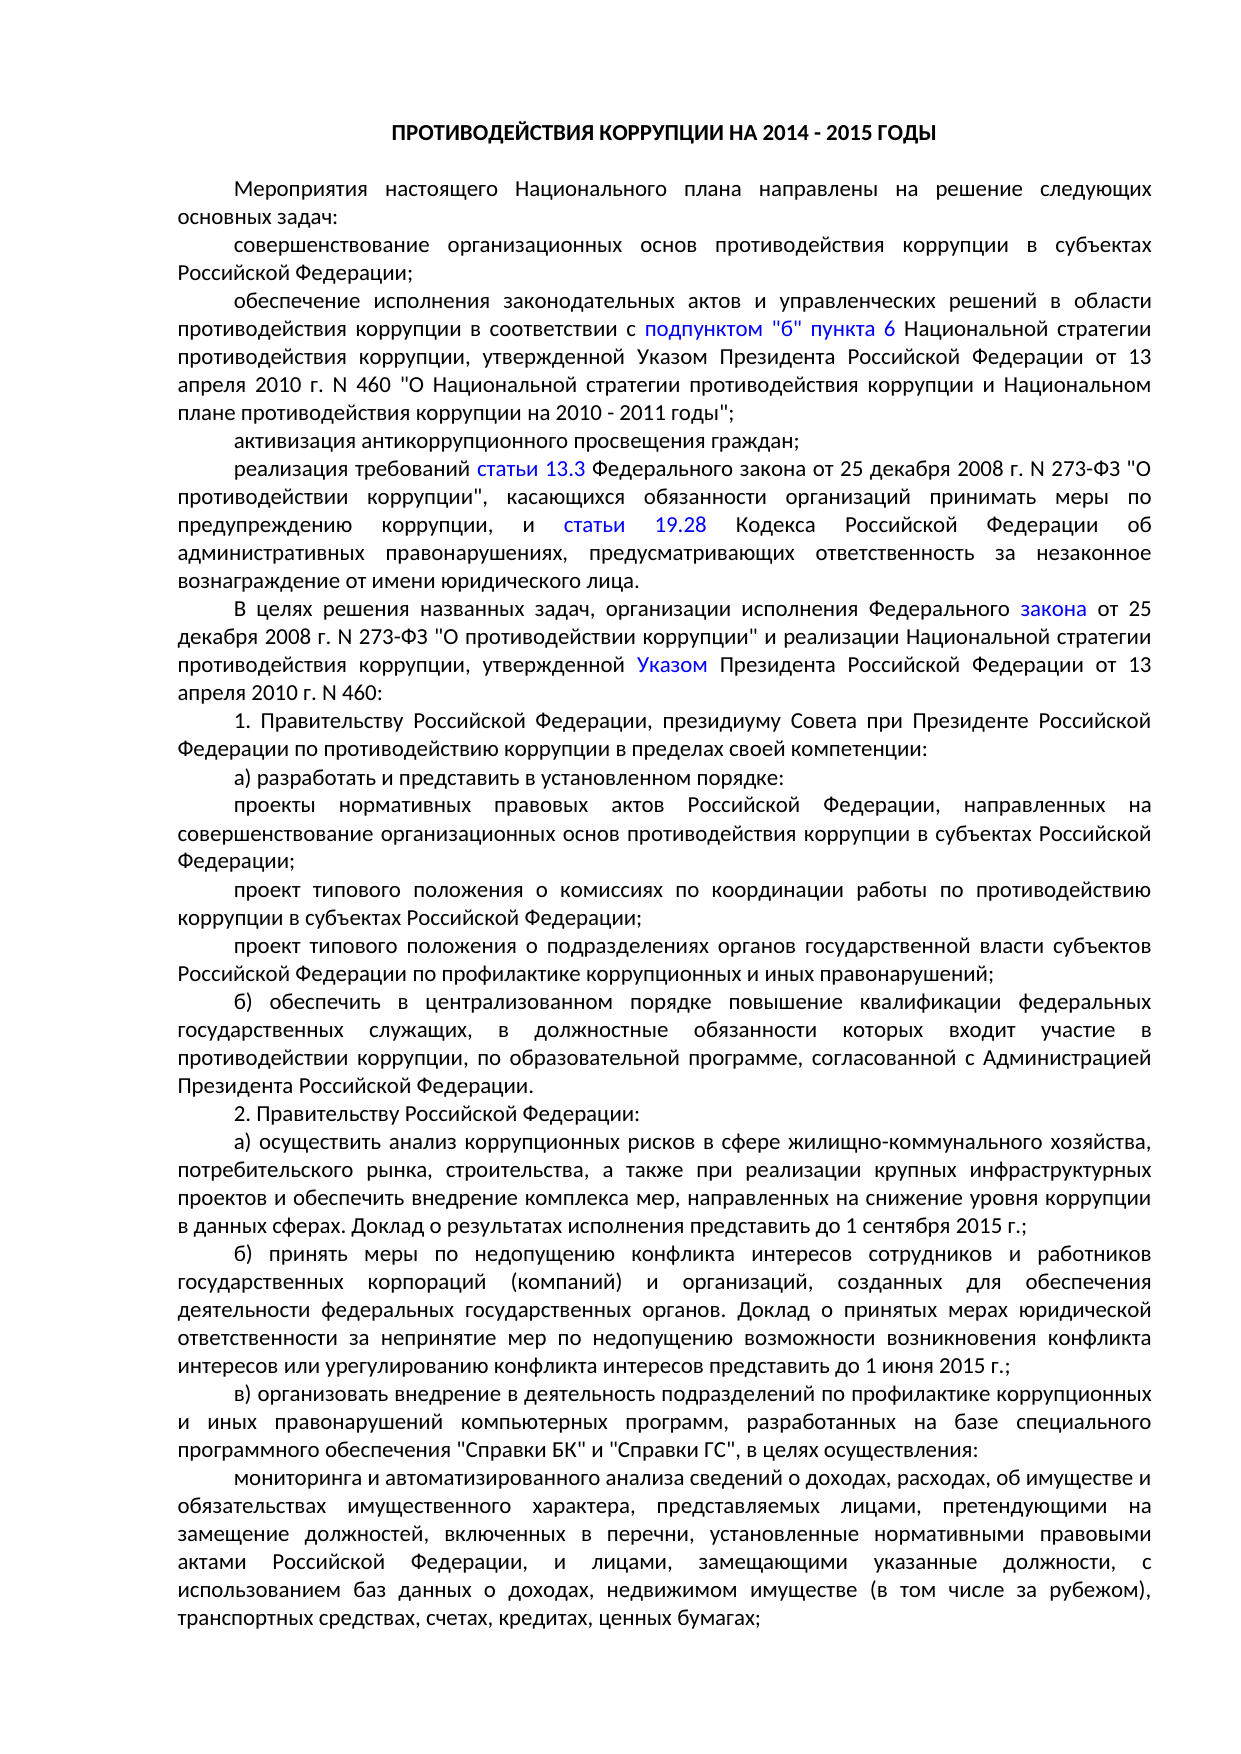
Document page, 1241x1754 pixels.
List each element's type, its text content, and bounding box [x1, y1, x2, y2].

text реализация требований статьи 13.3 Федерального закона от 25 декабря 2008 г. N 273-ФЗ "О противодействии коррупции", касающихся обязанности организаций принимать меры по предупреждению коррупции, и статьи 19.28 Кодекса Российской Федерации об административных правонарушениях, предусматривающих ответственность за незаконное вознаграждение от имени юридического лица. [177, 454, 1152, 594]
text б) обеспечить в централизованном порядке повышение квалификации федеральных государственных служащих, в должностные обязанности которых входит участие в противодействии коррупции, по образовательной программе, согласованной с Администрацией Президента Российской Федерации. [177, 987, 1152, 1099]
text активизация антикоррупционного просвещения граждан; [177, 426, 1152, 454]
text в) организовать внедрение в деятельность подразделений по профилактике коррупционных и иных правонарушений компьютерных программ, разработанных на базе специального программного обеспечения "Справки БК" и "Справки ГС", в целях осуществления: [177, 1379, 1152, 1463]
text Мероприятия настоящего Национального плана направлены на решение следующих основных задач: [177, 174, 1152, 230]
text б) принять меры по недопущению конфликта интересов сотрудников и работников государственных корпораций (компаний) и организаций, созданных для обеспечения деятельности федеральных государственных органов. Доклад о принятых мерах юридической ответственности за непринятие мер по недопущению возможности возникновения конфликта интересов или урегулированию конфликта интересов представить до 1 июня 2015 г.; [177, 1239, 1152, 1379]
text В целях решения названных задач, организации исполнения Федерального закона от 25 декабря 2008 г. N 273-ФЗ "О противодействии коррупции" и реализации Национальной стратегии противодействия коррупции, утвержденной Указом Президента Российской Федерации от 13 апреля 2010 г. N 460: [177, 594, 1152, 707]
text а) разработать и представить в установленном порядке: [177, 763, 1152, 791]
text 2. Правительству Российской Федерации: [177, 1099, 1152, 1127]
text проект типового положения о подразделениях органов государственной власти субъектов Российской Федерации по профилактике коррупционных и иных правонарушений; [177, 931, 1152, 987]
text совершенствование организационных основ противодействия коррупции в субъектах Российской Федерации; [177, 230, 1152, 286]
text 1. Правительству Российской Федерации, президиуму Совета при Президенте Российской Федерации по противодействию коррупции в пределах своей компетенции: [177, 707, 1152, 763]
text ПРОТИВОДЕЙСТВИЯ КОРРУПЦИИ НА 2014 - 2015 ГОДЫ [177, 118, 1152, 146]
text проекты нормативных правовых актов Российской Федерации, направленных на совершенствование организационных основ противодействия коррупции в субъектах Российской Федерации; [177, 791, 1152, 875]
text а) осуществить анализ коррупционных рисков в сфере жилищно-коммунального хозяйства, потребительского рынка, строительства, а также при реализации крупных инфраструктурных проектов и обеспечить внедрение комплекса мер, направленных на снижение уровня коррупции в данных сферах. Доклад о результатах исполнения представить до 1 сентября 2015 г.; [177, 1127, 1152, 1239]
text обеспечение исполнения законодательных актов и управленческих решений в области противодействия коррупции в соответствии с подпунктом "б" пункта 6 Национальной стратегии противодействия коррупции, утвержденной Указом Президента Российской Федерации от 13 апреля 2010 г. N 460 "О Национальной стратегии противодействия коррупции и Национальном плане противодействия коррупции на 2010 - 2011 годы"; [177, 286, 1152, 426]
text мониторинга и автоматизированного анализа сведений о доходах, расходах, об имуществе и обязательствах имущественного характера, представляемых лицами, претендующими на замещение должностей, включенных в перечни, установленные нормативными правовыми актами Российской Федерации, и лицами, замещающими указанные должности, с использованием баз данных о доходах, недвижимом имуществе (в том числе за рубежом), транспортных средствах, счетах, кредитах, ценных бумагах; [177, 1463, 1152, 1631]
text проект типового положения о комиссиях по координации работы по противодействию коррупции в субъектах Российской Федерации; [177, 875, 1152, 931]
